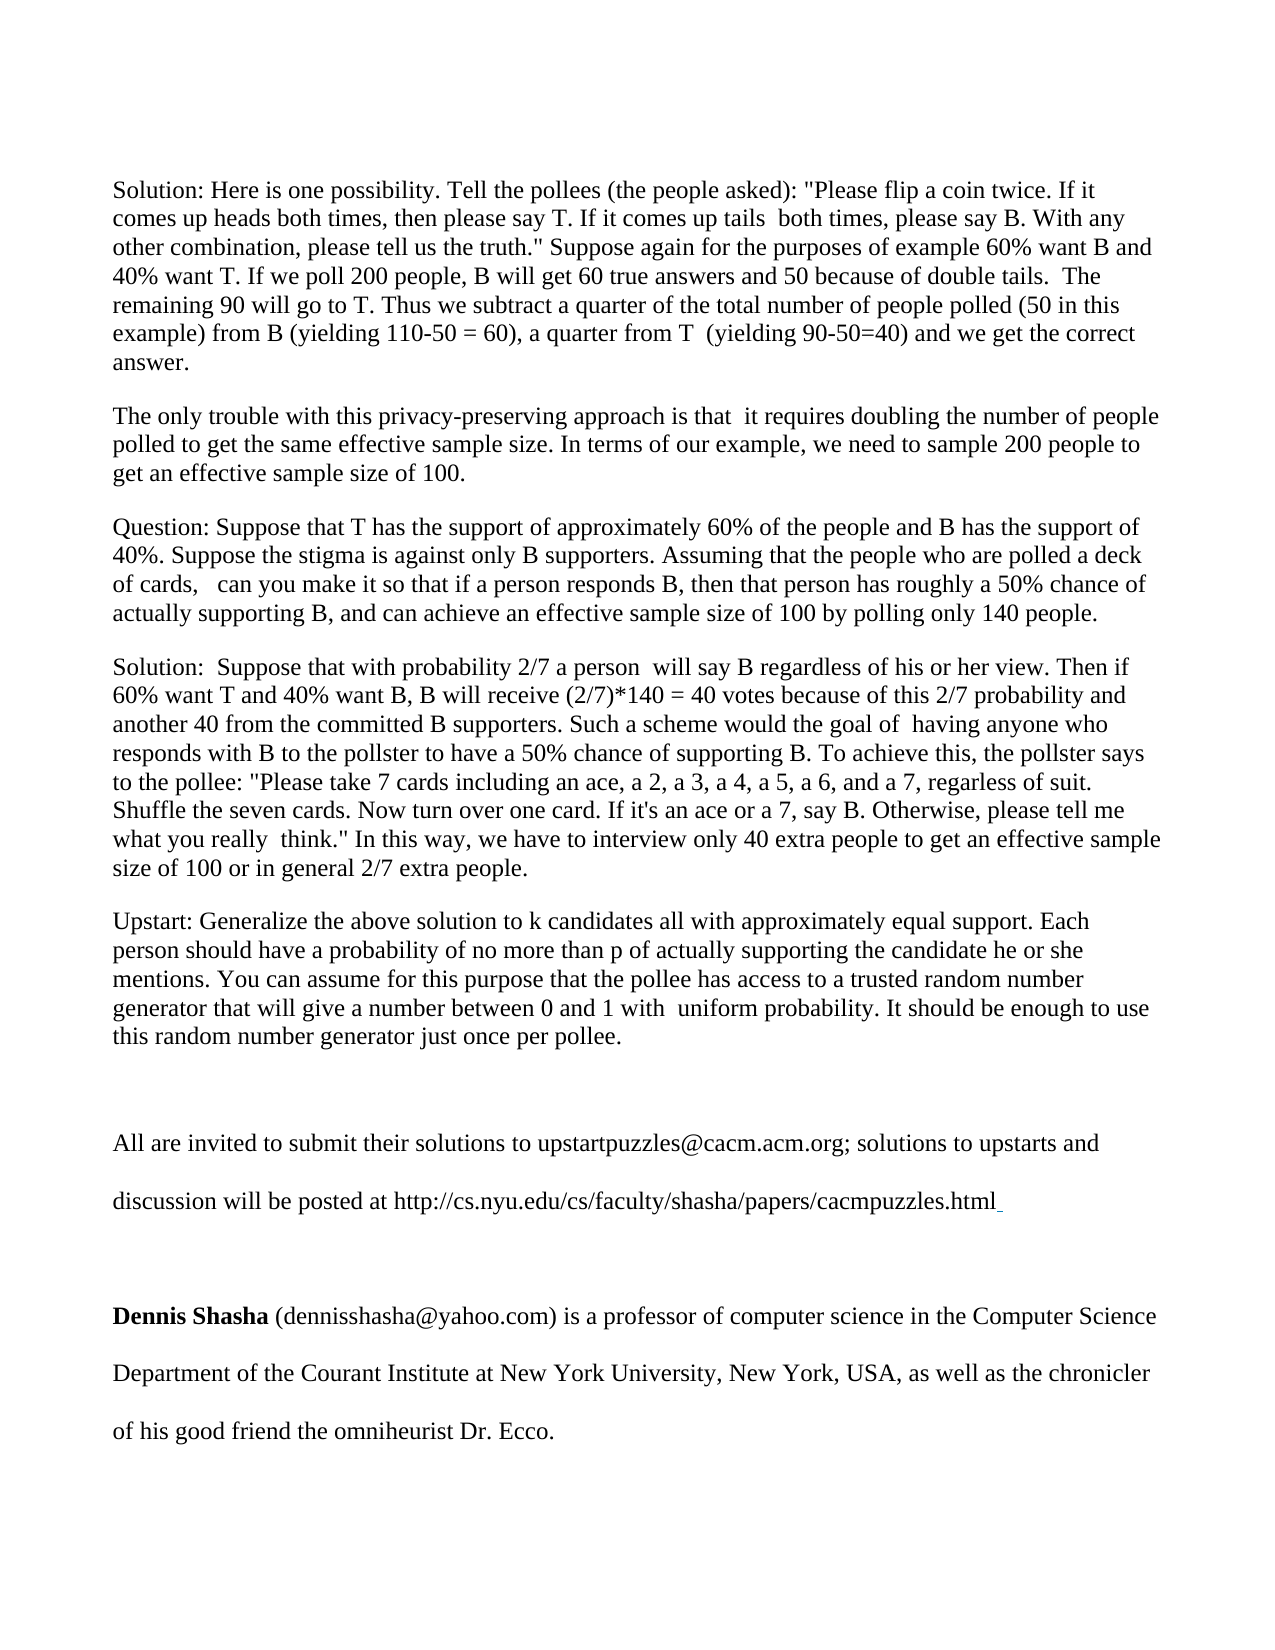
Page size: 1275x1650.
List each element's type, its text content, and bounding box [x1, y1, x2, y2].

text The only trouble with this privacy-preserving approach is that it requires doubling the number of people polled to get the same effective sample size. In terms of our example, we need to sample 200 people to get an effective sample size of 100. [112, 401, 1163, 487]
text Solution: Suppose that with probability 2/7 a person will say B regardless of his or her view. Then if 60% want T and 40% want B, B will receive (2/7)*140 = 40 votes because of this 2/7 probability and another 40 from the committed B supporters. Such a scheme would the goal of having anyone who responds with B to the pollster to have a 50% chance of supporting B. To achieve this, the pollster says to the pollee: "Please take 7 cards including an ace, a 2, a 3, a 4, a 5, a 6, and a 7, regarless of suit. Shuffle the seven cards. Now turn over one card. If it's an ace or a 7, say B. Otherwise, please tell me what you really think." In this way, we have to interview only 40 extra people to get an effective sample size of 100 or in general 2/7 extra people. [112, 652, 1163, 882]
text Upstart: Generalize the above solution to k candidates all with approximately equal support. Each person should have a probability of no more than p of actually supporting the candidate he or she mentions. You can assume for this purpose that the pollee has access to a trusted random number generator that will give a number between 0 and 1 with uniform probability. It should be enough to use this random number generator just once per pollee. [112, 906, 1163, 1050]
text Dennis Shasha (dennisshasha@yahoo.com) is a professor of computer science in the Computer Science Department of the Courant Institute at New York University, New York, USA, as well as the chronicler of his good friend the omniheurist Dr. Ecco. [112, 1301, 1163, 1445]
text Solution: Here is one possibility. Tell the pollees (the people asked): "Please flip a coin twice. If it comes up heads both times, then please say T. If it comes up tails both times, please say B. With any other combination, please tell us the truth." Suppose again for the purposes of example 60% want B and 40% want T. If we poll 200 people, B will get 60 true answers and 50 because of double tails. The remaining 90 will go to T. Thus we subtract a quarter of the total number of people polled (50 in this example) from B (yielding 110-50 = 60), a quarter from T (yielding 90-50=40) and we get the correct answer. [112, 175, 1163, 376]
text Question: Suppose that T has the support of approximately 60% of the people and B has the support of 40%. Suppose the stigma is against only B supporters. Assuming that the people who are polled a deck of cards, can you make it so that if a person responds B, then that person has roughly a 50% chance of actually supporting B, and can achieve an effective sample size of 100 by polling only 140 people. [112, 512, 1163, 627]
text All are invited to submit their solutions to upstartpuzzles@cacm.acm.org; solutions to upstarts and discussion will be posted at http://cs.nyu.edu/cs/faculty/shasha/papers/cacmpuzzles.html [112, 1128, 1163, 1215]
